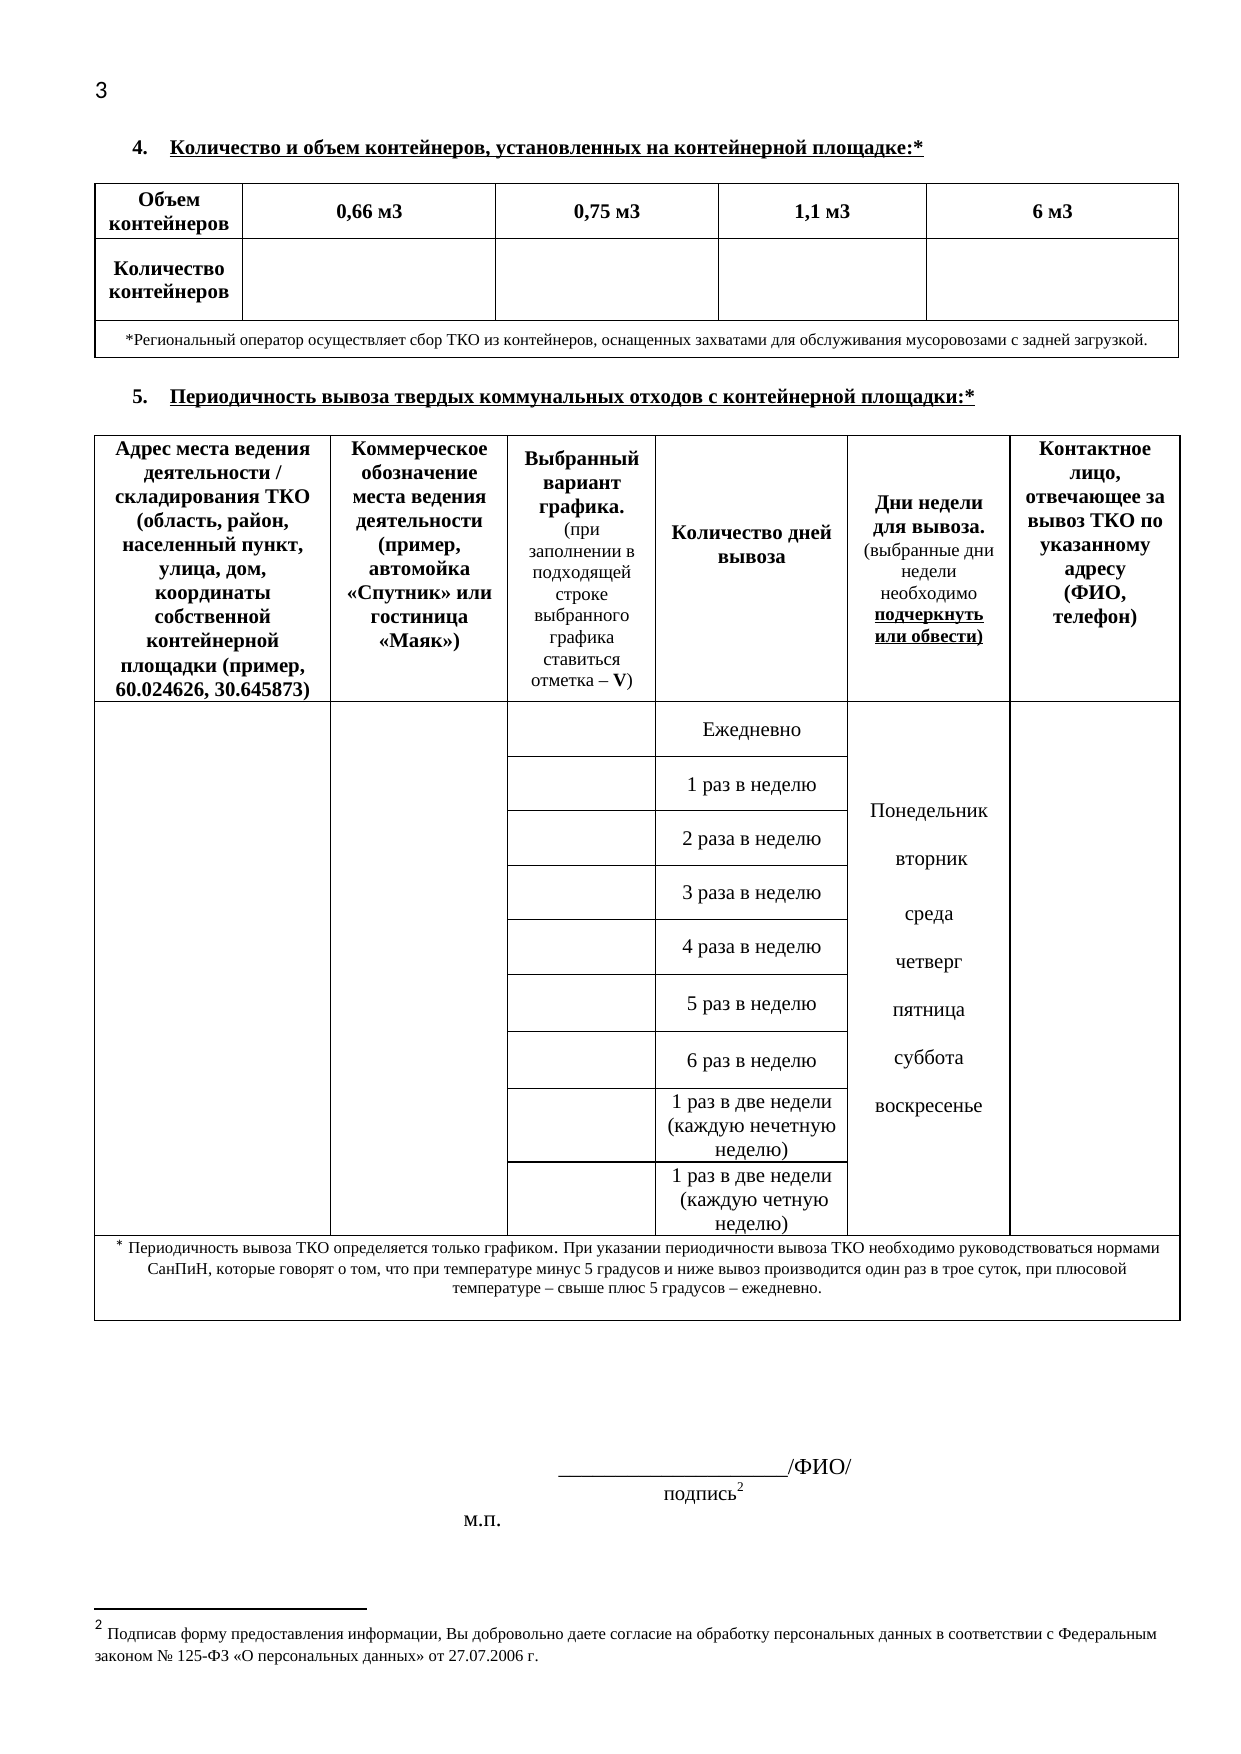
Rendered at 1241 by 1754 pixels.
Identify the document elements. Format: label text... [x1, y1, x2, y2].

table_cell Количество контейнеров [96, 239, 242, 320]
table_cell [508, 866, 655, 918]
table_cell [508, 1032, 655, 1088]
table_header Дни недели для вывоза. (выбранные дни недели необходимо подчеркнуть или обвести) [848, 436, 1009, 701]
table_cell 4 раза в неделю [656, 920, 847, 974]
table_cell 1 раз в две недели (каждую нечетную неделю) [656, 1089, 847, 1161]
table_cell 5 раз в неделю [656, 975, 847, 1031]
table_cell [496, 239, 718, 320]
table_header Коммерческое обозначение места ведения деятельности (пример, автомойка «Спутник» или гостиница «Маяк») [331, 436, 507, 701]
table_header Объем контейнеров [96, 184, 242, 238]
table_cell [508, 811, 655, 864]
table_cell 2 раза в неделю [656, 811, 847, 864]
table_header Количество дней вывоза [656, 436, 847, 701]
table_header 6 м3 [927, 184, 1178, 238]
table_cell [927, 239, 1178, 320]
table_cell 1 раз в две недели (каждую четную неделю) [788, 1163, 847, 1235]
table_cell [508, 702, 655, 756]
table_cell [95, 702, 330, 1235]
table_cell [508, 975, 655, 1031]
table_header Адрес места ведения деятельности / складирования ТКО (область, район, населенный пункт, улица, дом, координаты собственной контейнерной площадки (пример, 60.024626, 30.645873) [95, 436, 330, 701]
table_cell [243, 239, 495, 320]
table_cell [719, 239, 926, 320]
table_cell 1 раз в две недели (каждую четную неделю) [656, 1163, 715, 1235]
table_header 0,66 м3 [243, 184, 495, 238]
table_cell [508, 1163, 655, 1235]
table_header 1,1 м3 [719, 184, 926, 238]
text м.п. [389, 1505, 1181, 1532]
list ____________________/ФИО/ [169, 1453, 1181, 1479]
table_cell 1 раз в неделю [656, 757, 847, 810]
table_cell *Региональный оператор осуществляет сбор ТКО из контейнеров, оснащенных захватами для обслуживания мусоровозами с задней загрузкой. [96, 321, 1178, 357]
list Периодичность вывоза твердых коммунальных отходов с контейнерной площадки:* [132, 384, 1181, 408]
table_cell 3 раза в неделю [656, 866, 847, 918]
table_cell 6 раз в неделю [656, 1032, 847, 1088]
table_cell Ежедневно [656, 702, 847, 756]
list Количество и объем контейнеров, установленных на контейнерной площадке:* [132, 135, 1181, 159]
table_cell [508, 757, 655, 810]
table_header Контактное лицо, отвечающее за вывоз ТКО по указанному адресу (ФИО, телефон) [1011, 436, 1179, 701]
table_cell [1011, 702, 1179, 1235]
table_cell Понедельник вторник среда четверг пятница суббота воскресенье [848, 702, 1009, 1235]
table_cell [508, 1089, 655, 1161]
list подпись [169, 1479, 1181, 1505]
table_header Выбранный вариант графика. (при заполнении в подходящей строке выбранного графика ставиться отметка – V) [508, 436, 655, 701]
table_cell [331, 702, 507, 1235]
table_cell [508, 920, 655, 974]
table_cell * Периодичность вывоза ТКО определяется только графиком. При указании периодичности вывоза ТКО необходимо руководствоваться нормами СанПиН, которые говорят о том, что при температуре минус 5 градусов и ниже вывоз производится один раз в трое суток, при плюсовой температуре – свыше плюс 5 градусов – ежедневно. [95, 1236, 1179, 1320]
table_header 0,75 м3 [496, 184, 718, 238]
